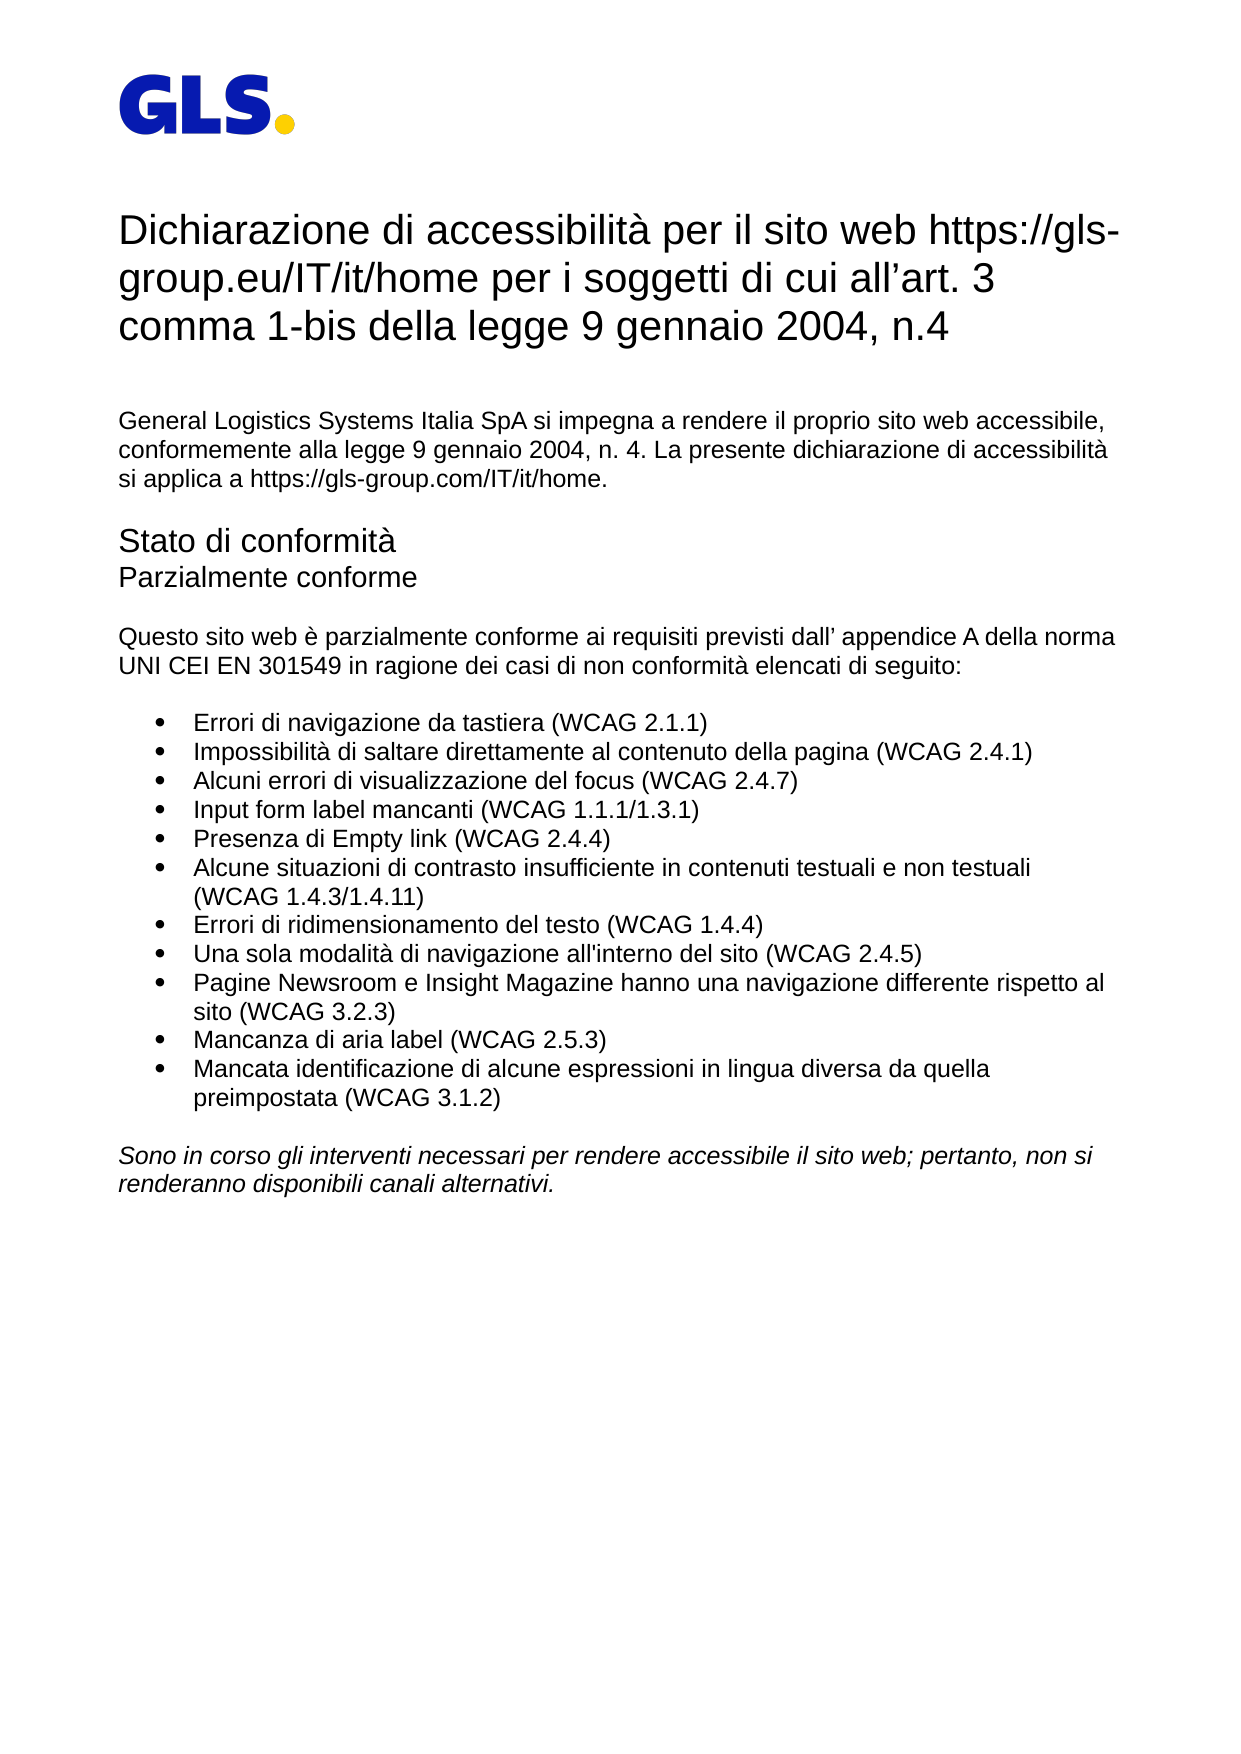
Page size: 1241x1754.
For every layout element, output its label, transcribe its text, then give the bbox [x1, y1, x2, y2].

list Impossibilità di saltare direttamente al contenuto della pagina (WCAG 2.4.1) [156, 737, 1122, 766]
list Mancanza di aria label (WCAG 2.5.3) [156, 1026, 1122, 1054]
picture [118, 73, 296, 136]
text Sono in corso gli interventi necessari per rendere accessibile il sito web; pertanto, non si renderanno disponibili canali alternativi. [118, 1141, 1122, 1198]
list Presenza di Empty link (WCAG 2.4.4) [156, 824, 1122, 853]
list Una sola modalità di navigazione all'interno del sito (WCAG 2.4.5) [156, 939, 1122, 968]
list Errori di ridimensionamento del testo (WCAG 1.4.4) [156, 910, 1122, 939]
list Mancata identificazione di alcune espressioni in lingua diversa da quella preimpostata (WCAG 3.1.2) [156, 1054, 1122, 1112]
list Input form label mancanti (WCAG 1.1.1/1.3.1) [156, 795, 1122, 824]
text Dichiarazione di accessibilità per il sito web https://gls-group.eu/IT/it/home per i soggetti di cui all’art. 3 comma 1-bis della legge 9 gennaio 2004, n.4 General Logistics Systems Italia SpA si impegna a rendere il proprio sito web accessibile, conformemente alla legge 9 gennaio 2004, n. 4. La presente dichiarazione di accessibilità si applica a https://gls-group.com/IT/it/home. Stato di conformità Parzialmente conforme Questo sito web è parzialmente conforme ai requisiti previsti dall’ appendice A della norma UNI CEI EN 301549 in ragione dei casi di non conformità elencati di seguito: [118, 205, 1122, 679]
list Pagine Newsroom e Insight Magazine hanno una navigazione differente rispetto al sito (WCAG 3.2.3) [156, 968, 1122, 1026]
list Alcuni errori di visualizzazione del focus (WCAG 2.4.7) [156, 766, 1122, 795]
list Errori di navigazione da tastiera (WCAG 2.1.1) [156, 708, 1122, 737]
list Alcune situazioni di contrasto insufficiente in contenuti testuali e non testuali (WCAG 1.4.3/1.4.11) [156, 853, 1122, 910]
